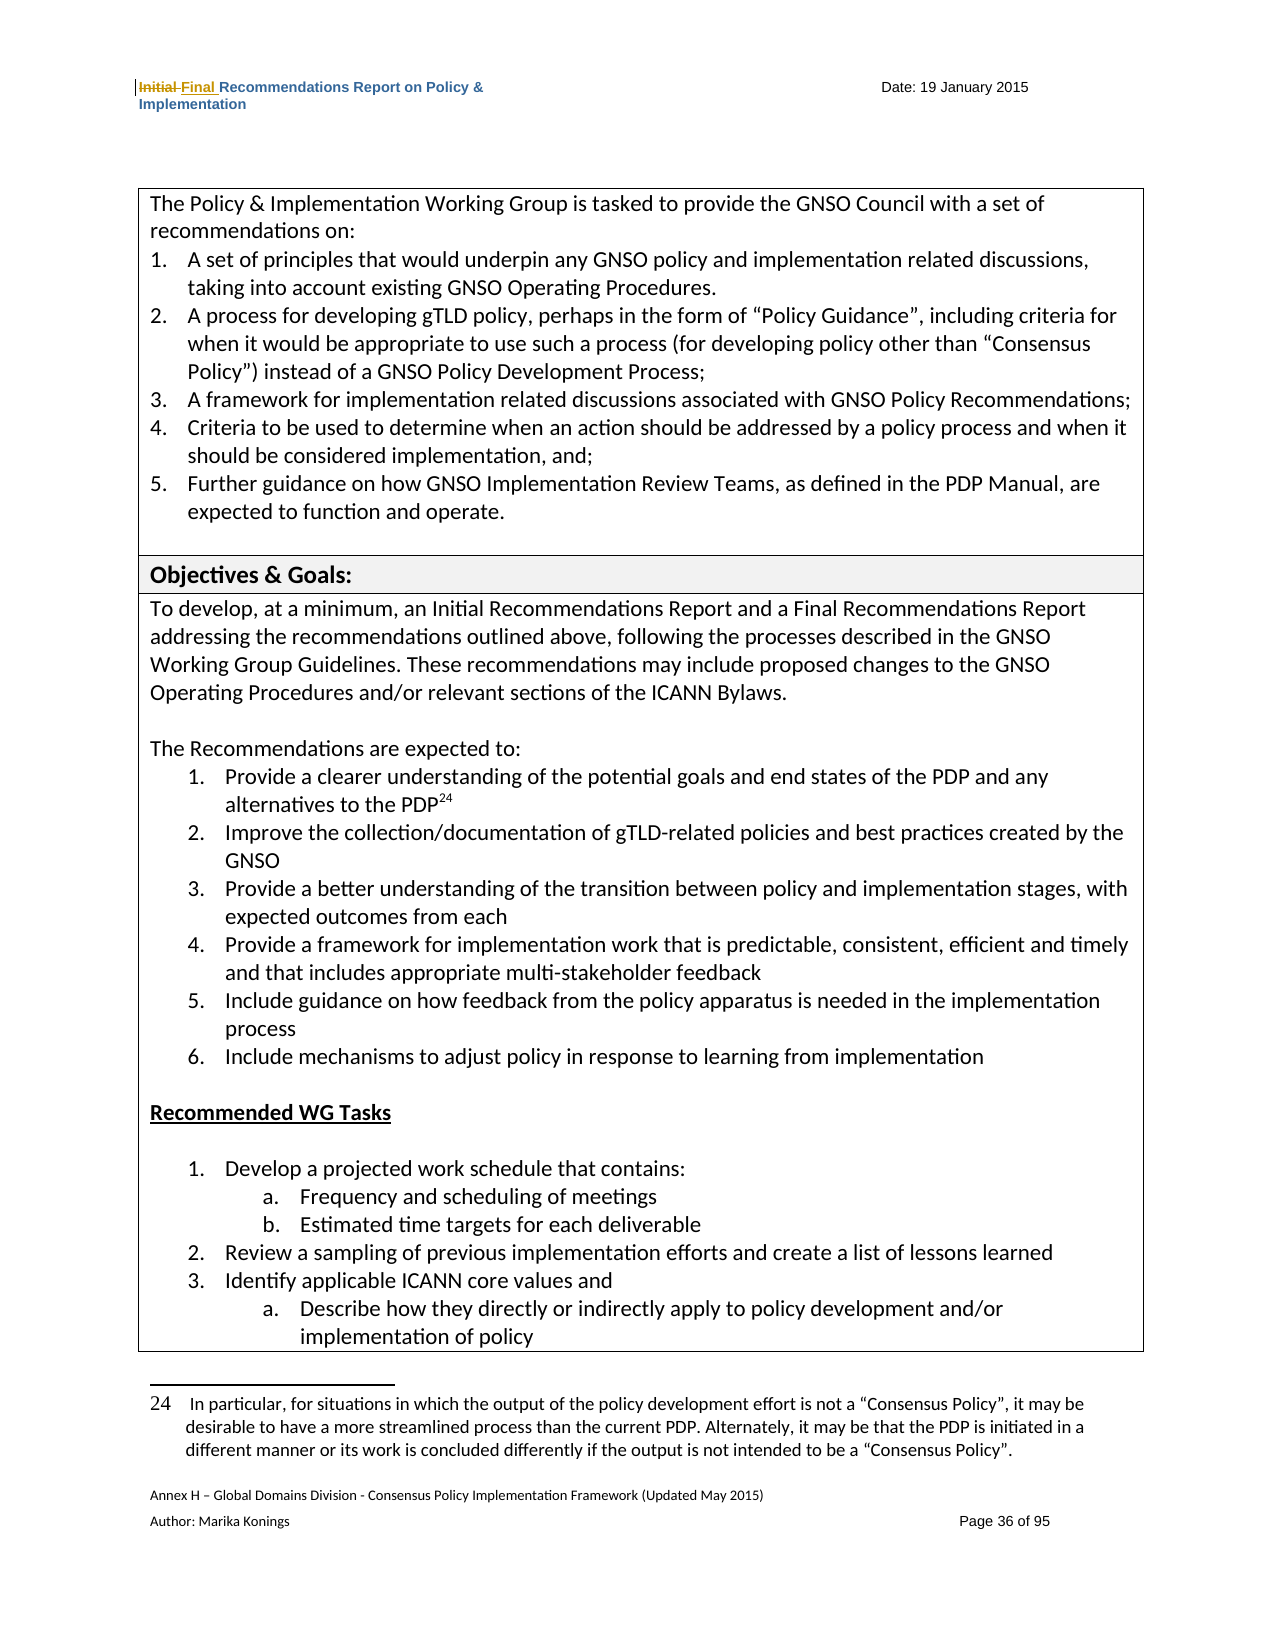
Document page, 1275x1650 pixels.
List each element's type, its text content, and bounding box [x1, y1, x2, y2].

table_cell Objectives & Goals: [139, 556, 1143, 593]
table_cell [139, 594, 1143, 1351]
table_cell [139, 189, 1143, 555]
